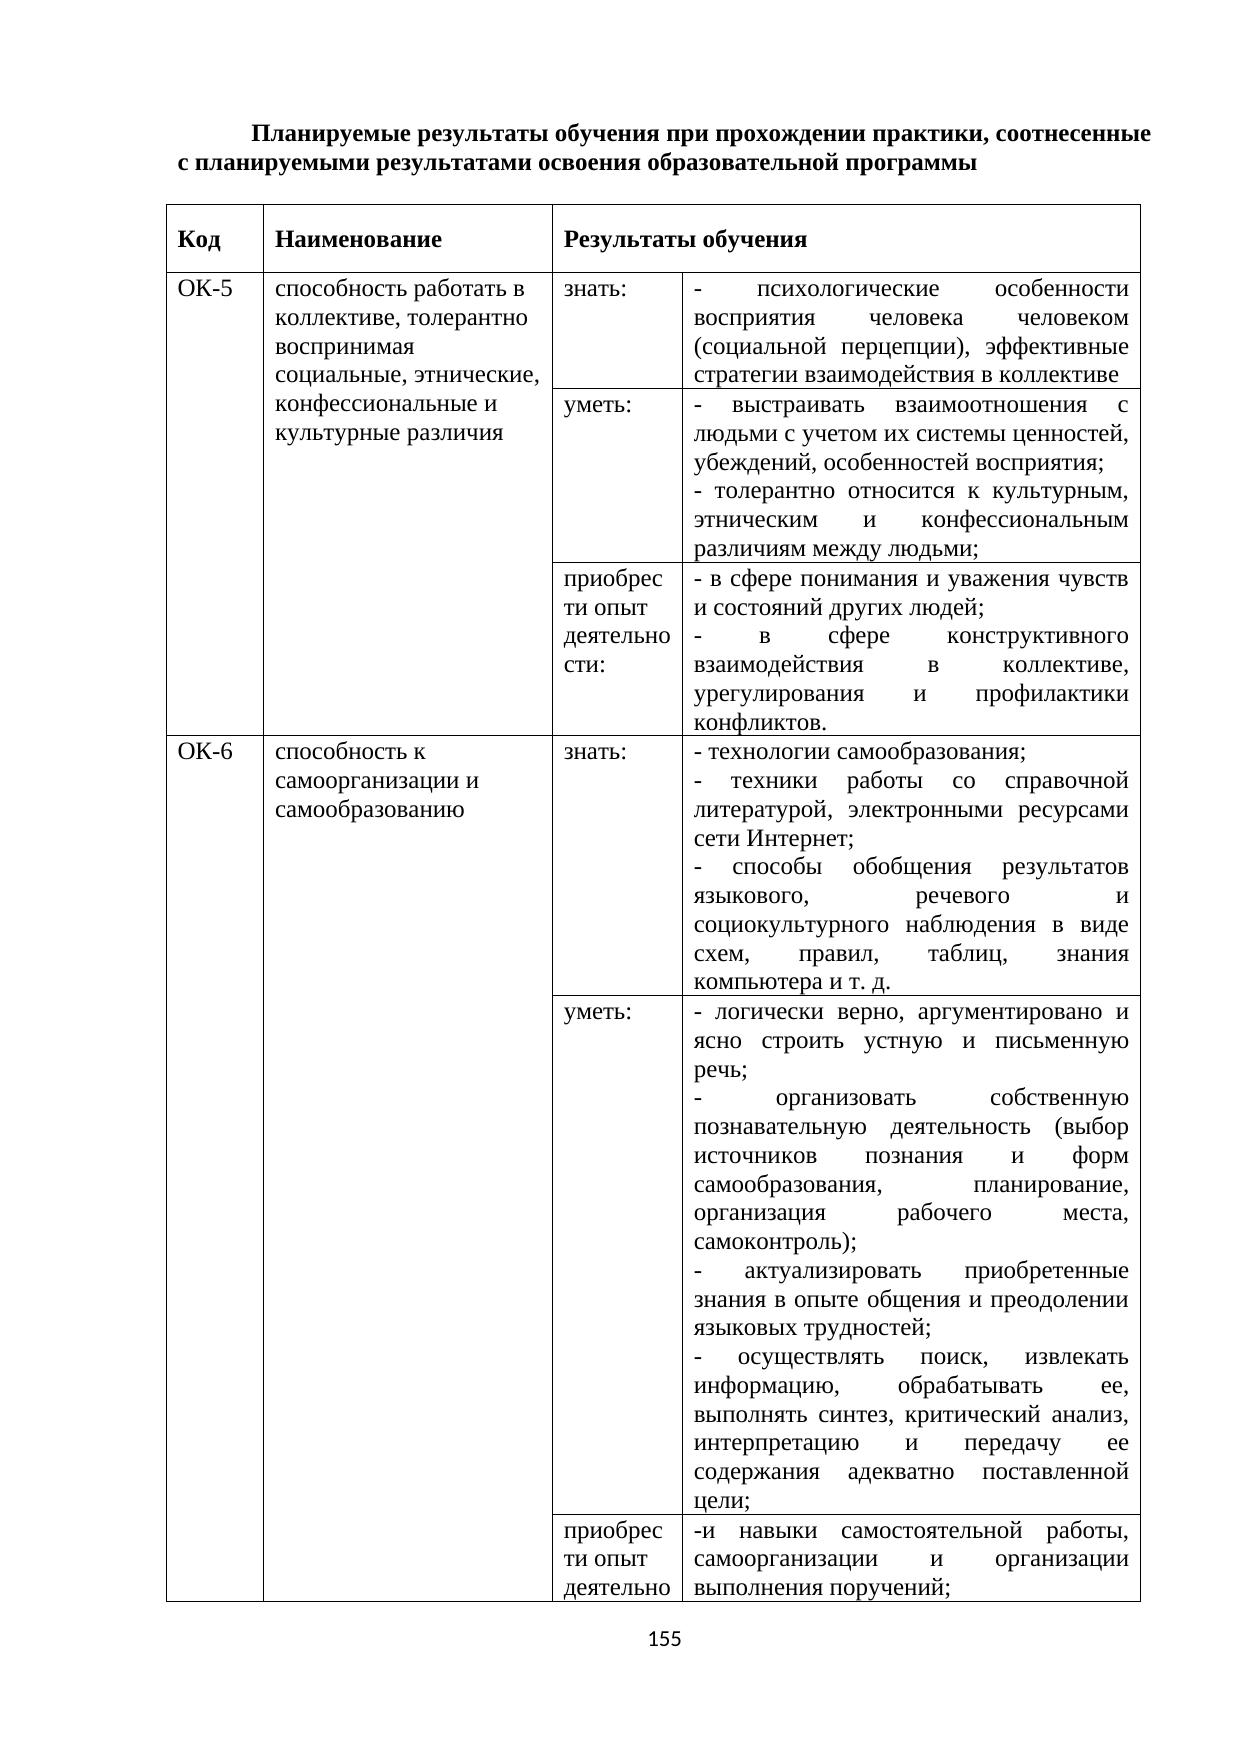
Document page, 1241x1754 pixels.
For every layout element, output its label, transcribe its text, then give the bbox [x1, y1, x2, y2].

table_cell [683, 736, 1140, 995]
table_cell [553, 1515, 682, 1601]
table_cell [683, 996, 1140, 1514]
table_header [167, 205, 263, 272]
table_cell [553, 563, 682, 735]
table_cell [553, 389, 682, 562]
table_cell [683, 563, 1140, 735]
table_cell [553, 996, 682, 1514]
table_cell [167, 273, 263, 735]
subtitle Планируемые результаты обучения при прохождении практики, соотнесенные с планируемыми результатами освоения образовательной программы [177, 118, 1152, 176]
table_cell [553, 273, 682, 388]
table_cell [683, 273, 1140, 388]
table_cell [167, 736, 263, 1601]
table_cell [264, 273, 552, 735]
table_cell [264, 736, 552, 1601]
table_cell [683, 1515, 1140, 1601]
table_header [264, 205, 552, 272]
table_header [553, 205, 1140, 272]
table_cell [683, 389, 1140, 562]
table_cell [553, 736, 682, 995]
